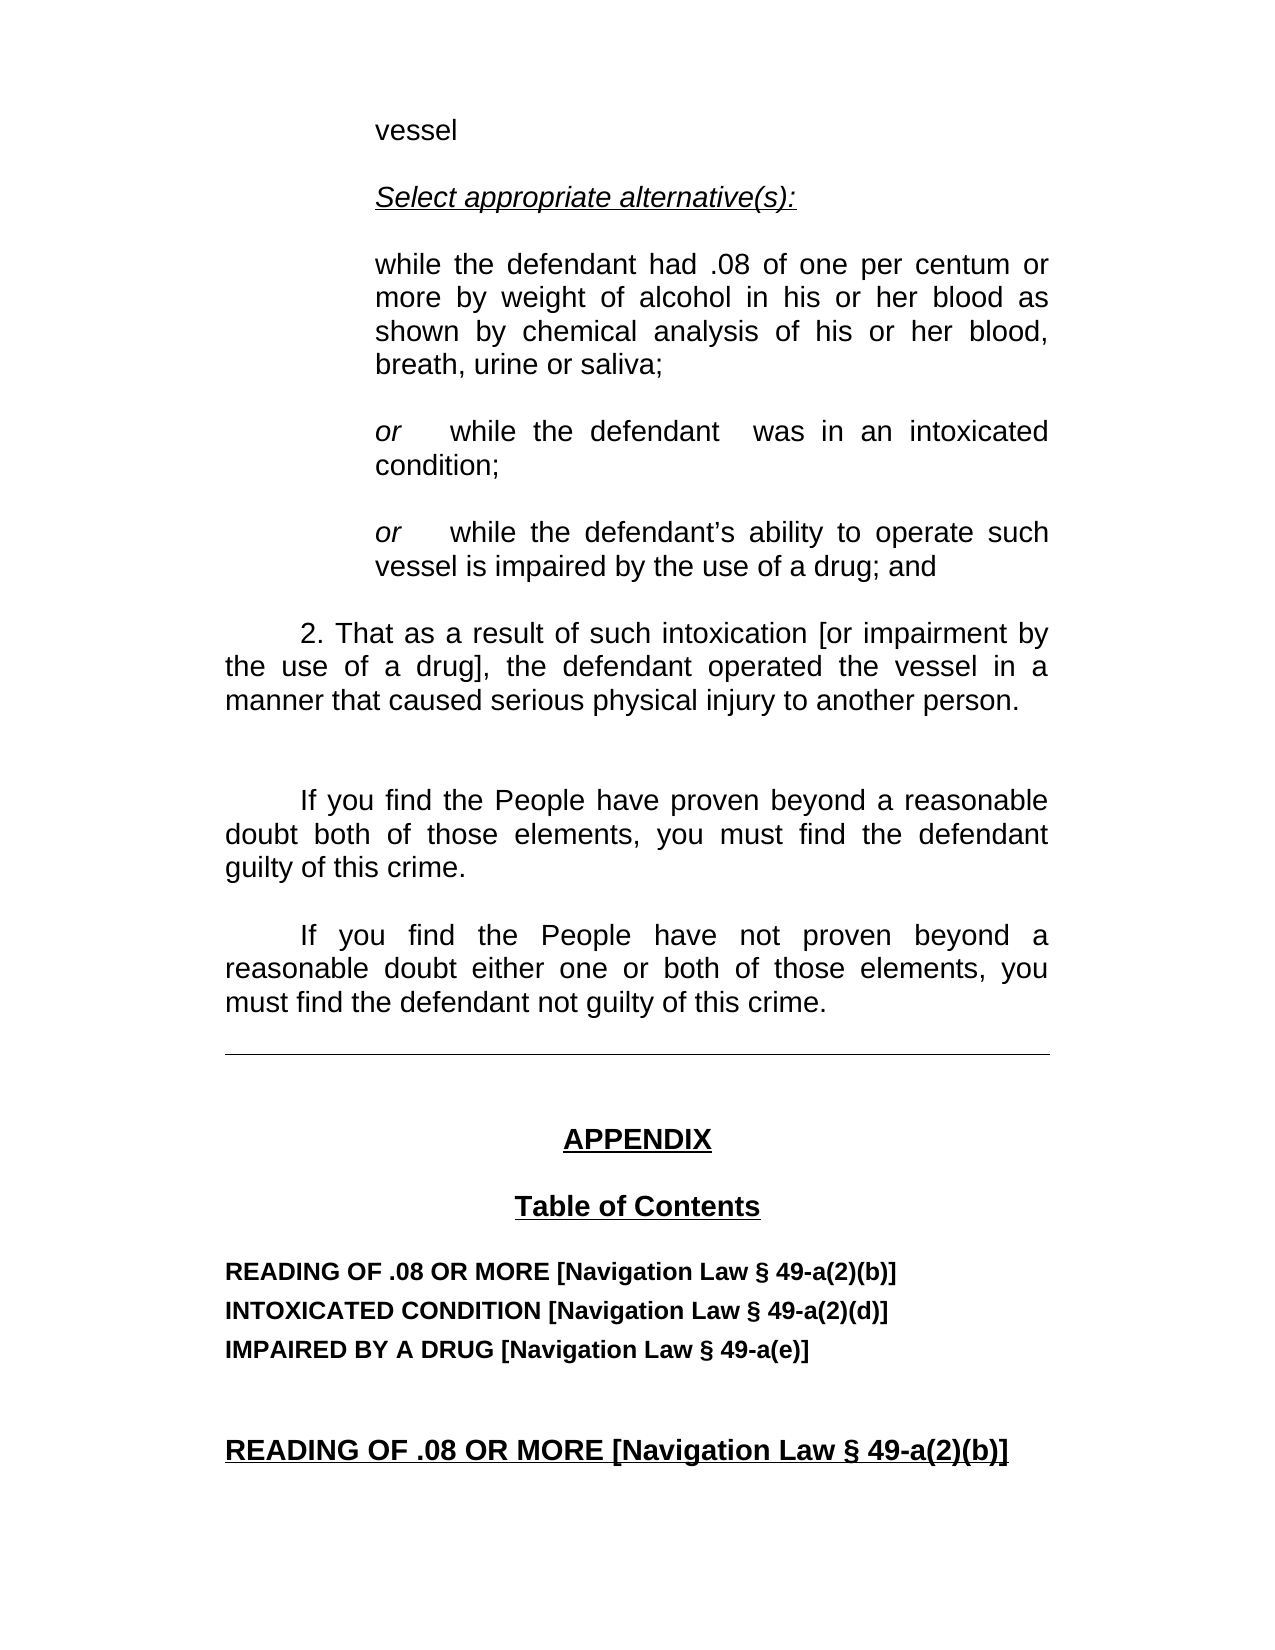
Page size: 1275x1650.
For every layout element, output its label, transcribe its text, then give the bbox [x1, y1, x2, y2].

text INTOXICATED CONDITION [Navigation Law § 49-a(2)(d)] [225, 1296, 1050, 1324]
text If you find the People have not proven beyond a reasonable doubt either one or both of those elements, you must find the defendant not guilty of this crime. [225, 917, 1050, 1018]
subtitle READING OF .08 OR MORE [Navigation Law § 49-a(2)(b)] [225, 1433, 1050, 1466]
text READING OF .08 OR MORE [Navigation Law § 49-a(2)(b)] [225, 1257, 1050, 1285]
text APPENDIX [225, 1122, 1050, 1156]
text 1. That on or about (date), in the County of (County), the defendant, (defendant's name), operated a vessel [300, 112, 1050, 146]
text or while the defendant was in an intoxicated condition; [375, 414, 1050, 481]
text 2. That as a result of such intoxication [or impairment by the use of a drug], the defendant operated the vessel in a manner that caused serious physical injury to another person. [225, 616, 1050, 716]
text Table of Contents [225, 1189, 1050, 1223]
text If you find the People have proven beyond a reasonable doubt both of those elements, you must find the defendant guilty of this crime. [225, 783, 1050, 884]
text Select appropriate alternative(s): [300, 179, 1050, 213]
text or while the defendant’s ability to operate such vessel is impaired by the use of a drug; and [375, 515, 1050, 582]
text IMPAIRED BY A DRUG [Navigation Law § 49-a(e)] [225, 1335, 1050, 1364]
text while the defendant had .08 of one per centum or more by weight of alcohol in his or her blood as shown by chemical analysis of his or her blood, breath, urine or saliva; [375, 247, 1050, 381]
